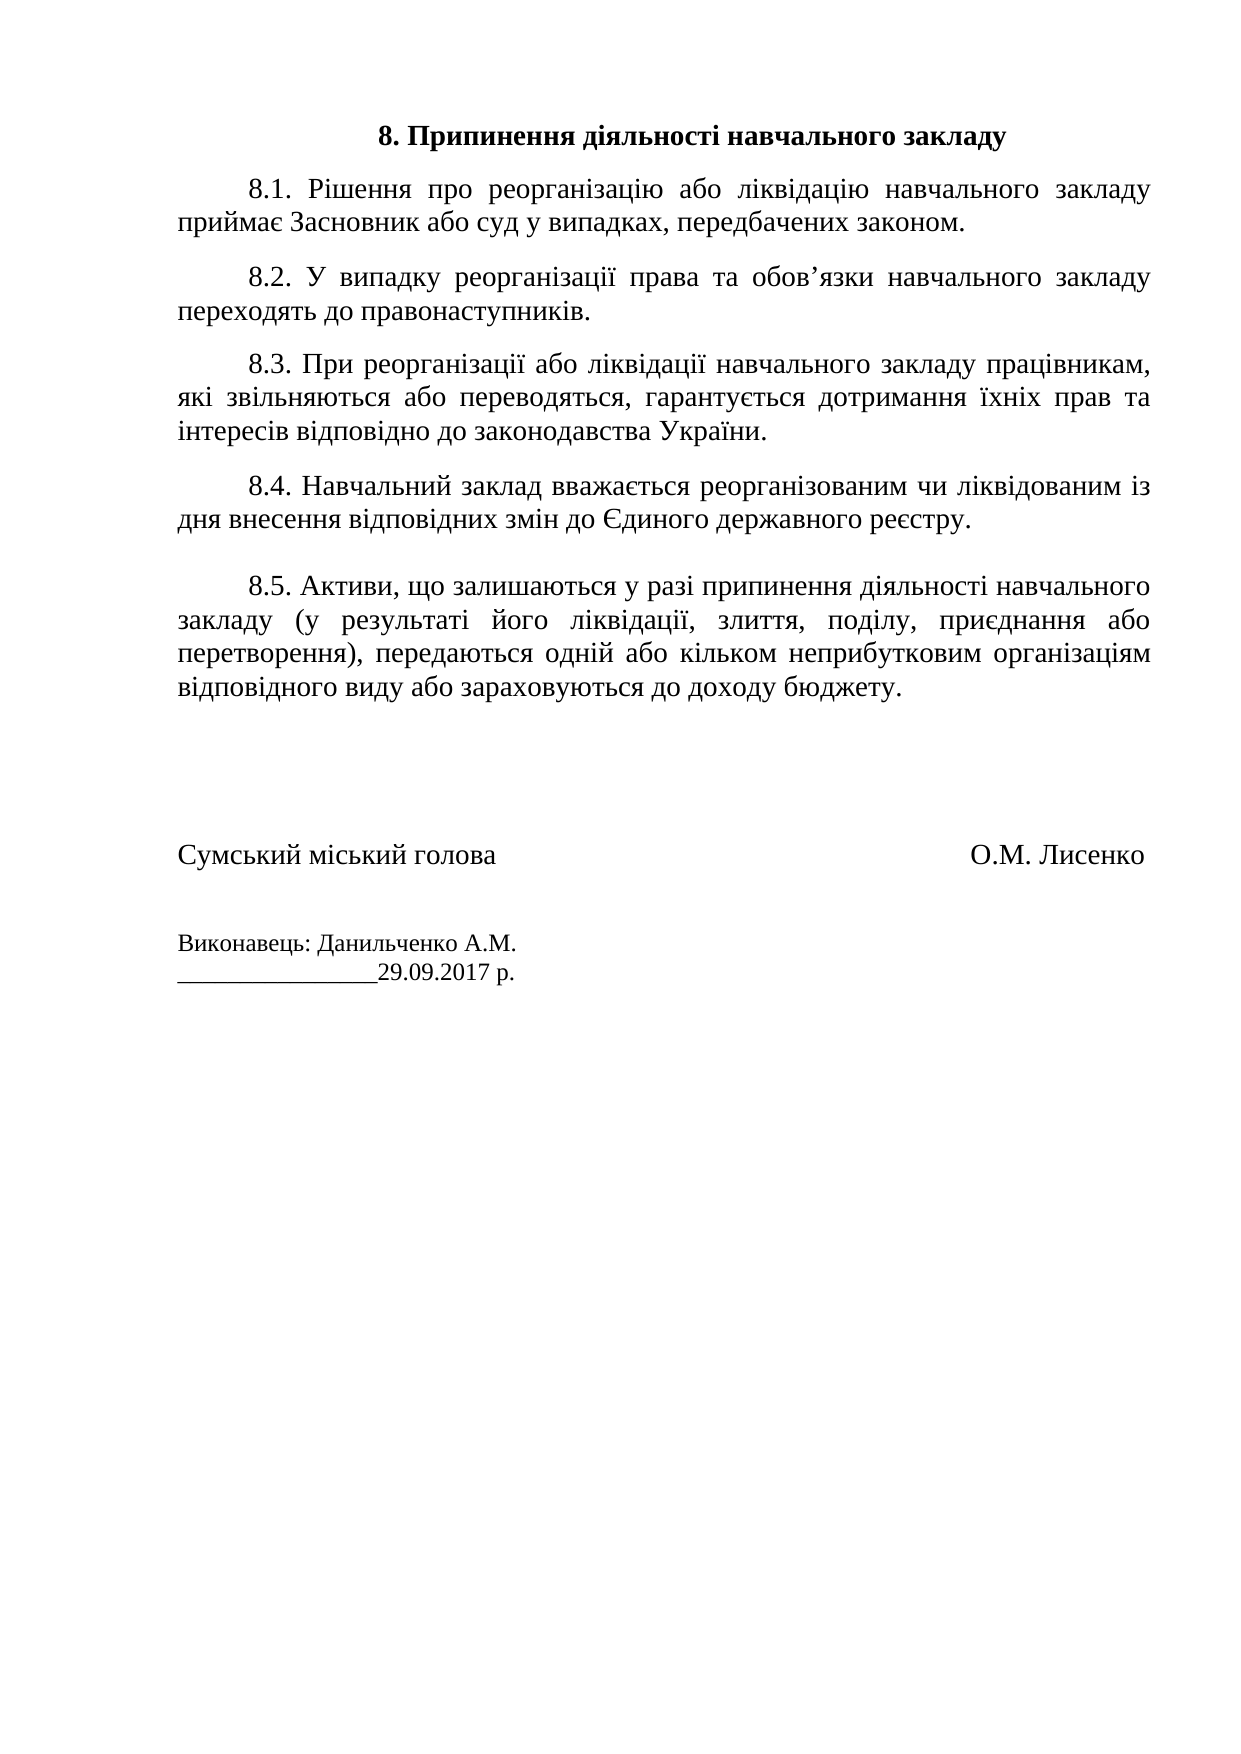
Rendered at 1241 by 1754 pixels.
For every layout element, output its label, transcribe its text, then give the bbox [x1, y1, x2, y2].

text ________________29.09.2017 р. [177, 957, 1152, 985]
text 8.2. У випадку реорганізації права та обов’язки навчального закладу переходять до правонаступників. [177, 259, 1152, 327]
text 8.4. Навчальний заклад вважається реорганізованим чи ліквідованим із дня внесення відповідних змін до Єдиного державного реєстру. [177, 468, 1152, 535]
text 8.1. Рішення про реорганізацію або ліквідацію навчального закладу приймає Засновник або суд у випадках, передбачених законом. [177, 171, 1152, 238]
text Сумський міський голова О.М. Лисенко [177, 837, 1152, 870]
text 8. Припинення діяльності навчального закладу [177, 118, 1152, 152]
text 8.3. При реорганізації або ліквідації навчального закладу працівникам, які звільняються або переводяться, гарантується дотримання їхніх прав та інтересів відповідно до законодавства України. [177, 346, 1152, 446]
text 8.5. Активи, що залишаються у разі припинення діяльності навчального закладу (у результаті його ліквідації, злиття, поділу, приєднання або перетворення), передаються одній або кільком неприбутковим організаціям відповідного виду або зараховуються до доходу бюджету. [177, 568, 1152, 703]
text Виконавець: Данильченко А.М. [177, 928, 1152, 957]
